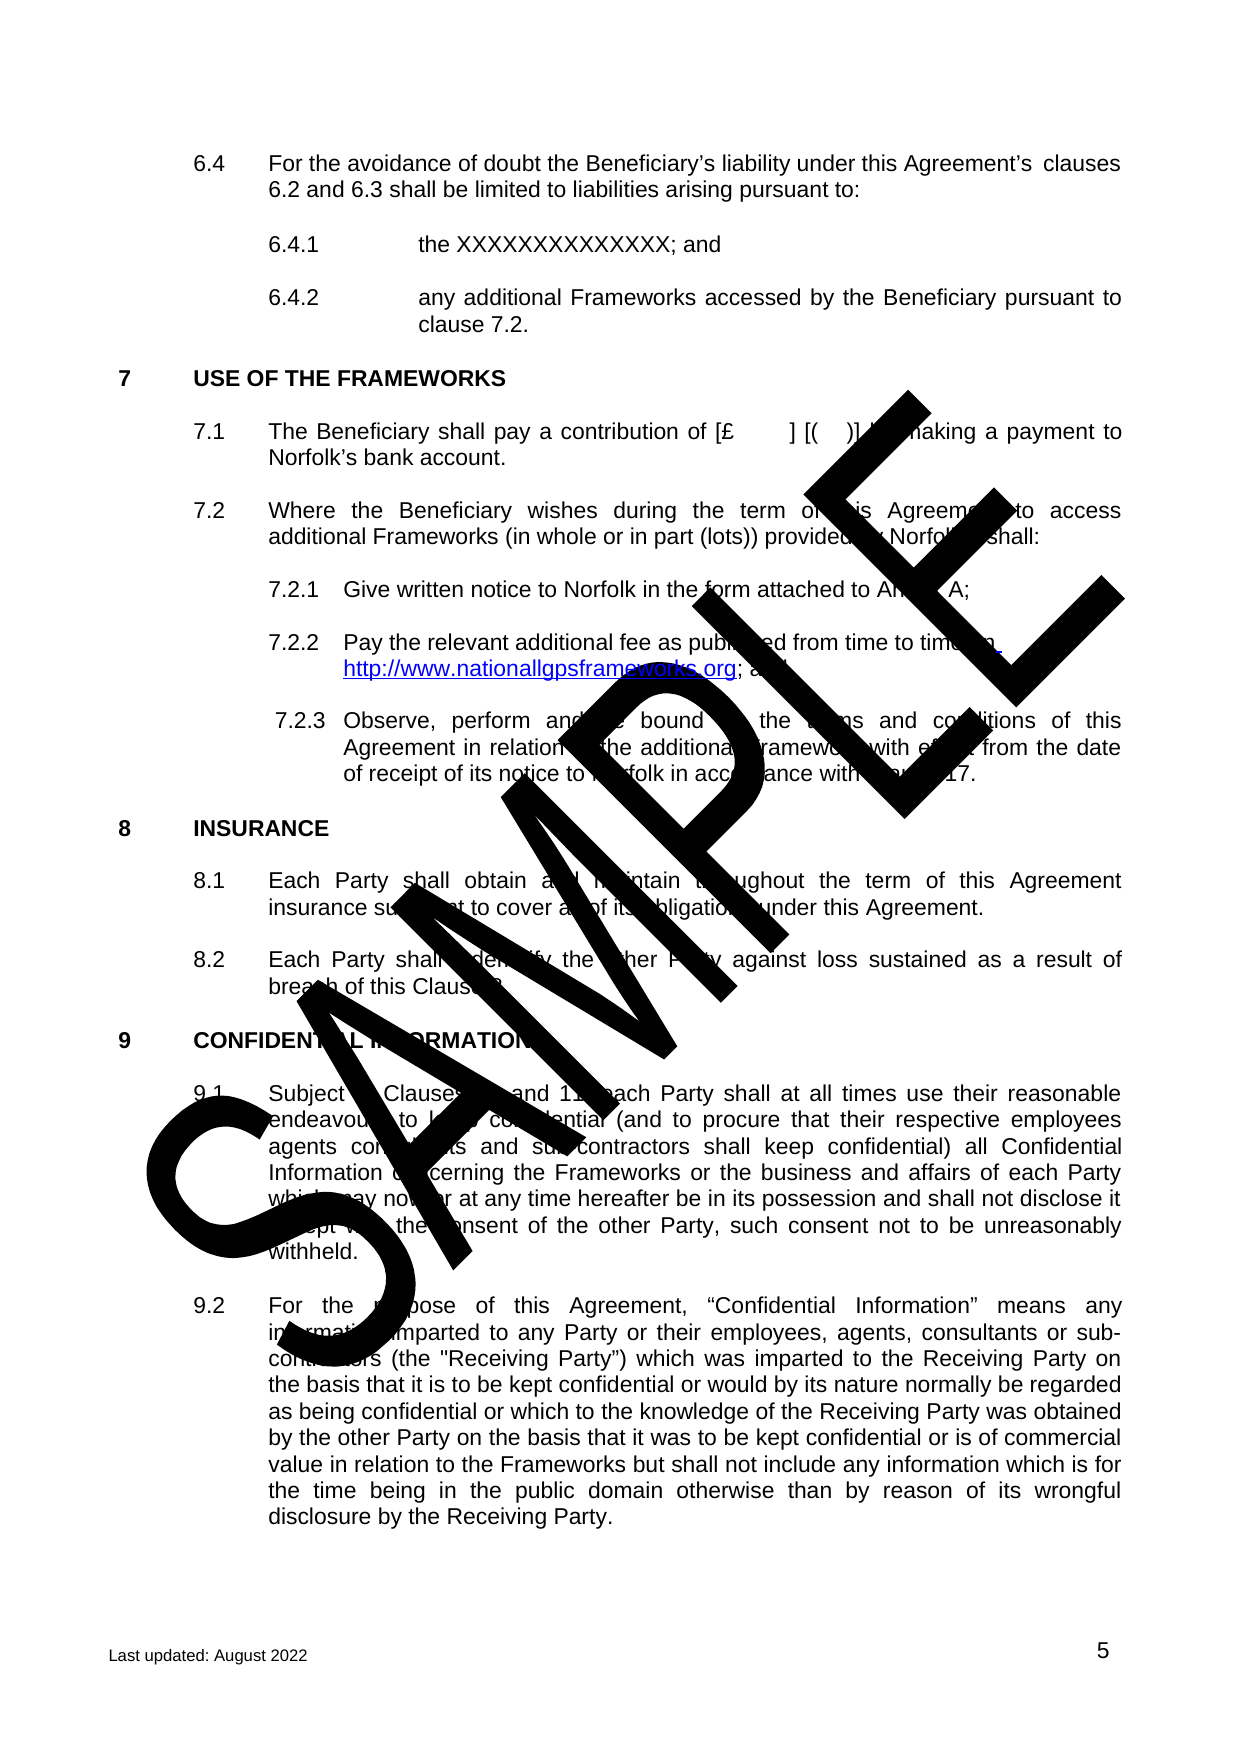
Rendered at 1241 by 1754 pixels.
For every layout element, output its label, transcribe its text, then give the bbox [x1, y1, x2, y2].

subtitle INSURANCE [118, 814, 1134, 841]
subtitle CONFIDENTIAL INFORMATION [118, 1027, 1134, 1053]
subtitle USE OF THE FRAMEWORKS [118, 365, 1134, 391]
list For the purpose of this Agreement, “Confidential Information” means any information imparted to any Party or their employees, agents, consultants or sub- contractors (the "Receiving Party”) which was imparted to the Receiving Party on the basis that it is to be kept confidential or would by its nature normally be regarded as being confidential or which to the knowledge of the Receiving Party was obtained by the other Party on the basis that it was to be kept confidential or is of commercial value in relation to the Frameworks but shall not include any information which is for the time being in the public domain otherwise than by reason of its wrongful disclosure by the Receiving Party. [193, 1292, 1123, 1529]
list Each Party shall indemnify the other Party against loss sustained as a result of breach of this Clause 8. [193, 946, 1123, 999]
list any additional Frameworks accessed by the Beneficiary pursuant to clause 7.2. [268, 284, 1122, 337]
text 6.2 and 6.3 shall be limited to liabilities arising pursuant to: [268, 176, 1134, 203]
list Observe, perform and be bound by the terms and conditions of this Agreement in relation to the additional Framework with effect from the date of receipt of its notice to Norfolk in accordance with Clause 17. [274, 707, 1123, 787]
list Subject to Clauses 10 and 11, each Party shall at all times use their reasonable endeavours to keep confidential (and to procure that their respective employees agents consultants and sub-contractors shall keep confidential) all Confidential Information concerning the Frameworks or the business and affairs of each Party which may now or at any time hereafter be in its possession and shall not disclose it except with the consent of the other Party, such consent not to be unreasonably withheld. [193, 1080, 1123, 1264]
list The Beneficiary shall pay a contribution of [£ ] [( )] by making a payment to Norfolk’s bank account. [193, 418, 1122, 470]
list For the avoidance of doubt the Beneficiary’s liability under this Agreement’s clauses [193, 150, 1134, 176]
list the XXXXXXXXXXXXXX; and [268, 231, 1134, 258]
list Where the Beneficiary wishes during the term of this Agreement to access additional Frameworks (in whole or in part (lots)) provided by Norfolk it shall: [193, 497, 1122, 549]
list Pay the relevant additional fee as published from time to time on http://www.nationallgpsframeworks.org; and [268, 628, 1122, 681]
list Give written notice to Norfolk in the form attached to Annex A; [268, 576, 1134, 602]
list Each Party shall obtain and maintain throughout the term of this Agreement insurance sufficient to cover all of its obligations under this Agreement. [193, 867, 1122, 920]
